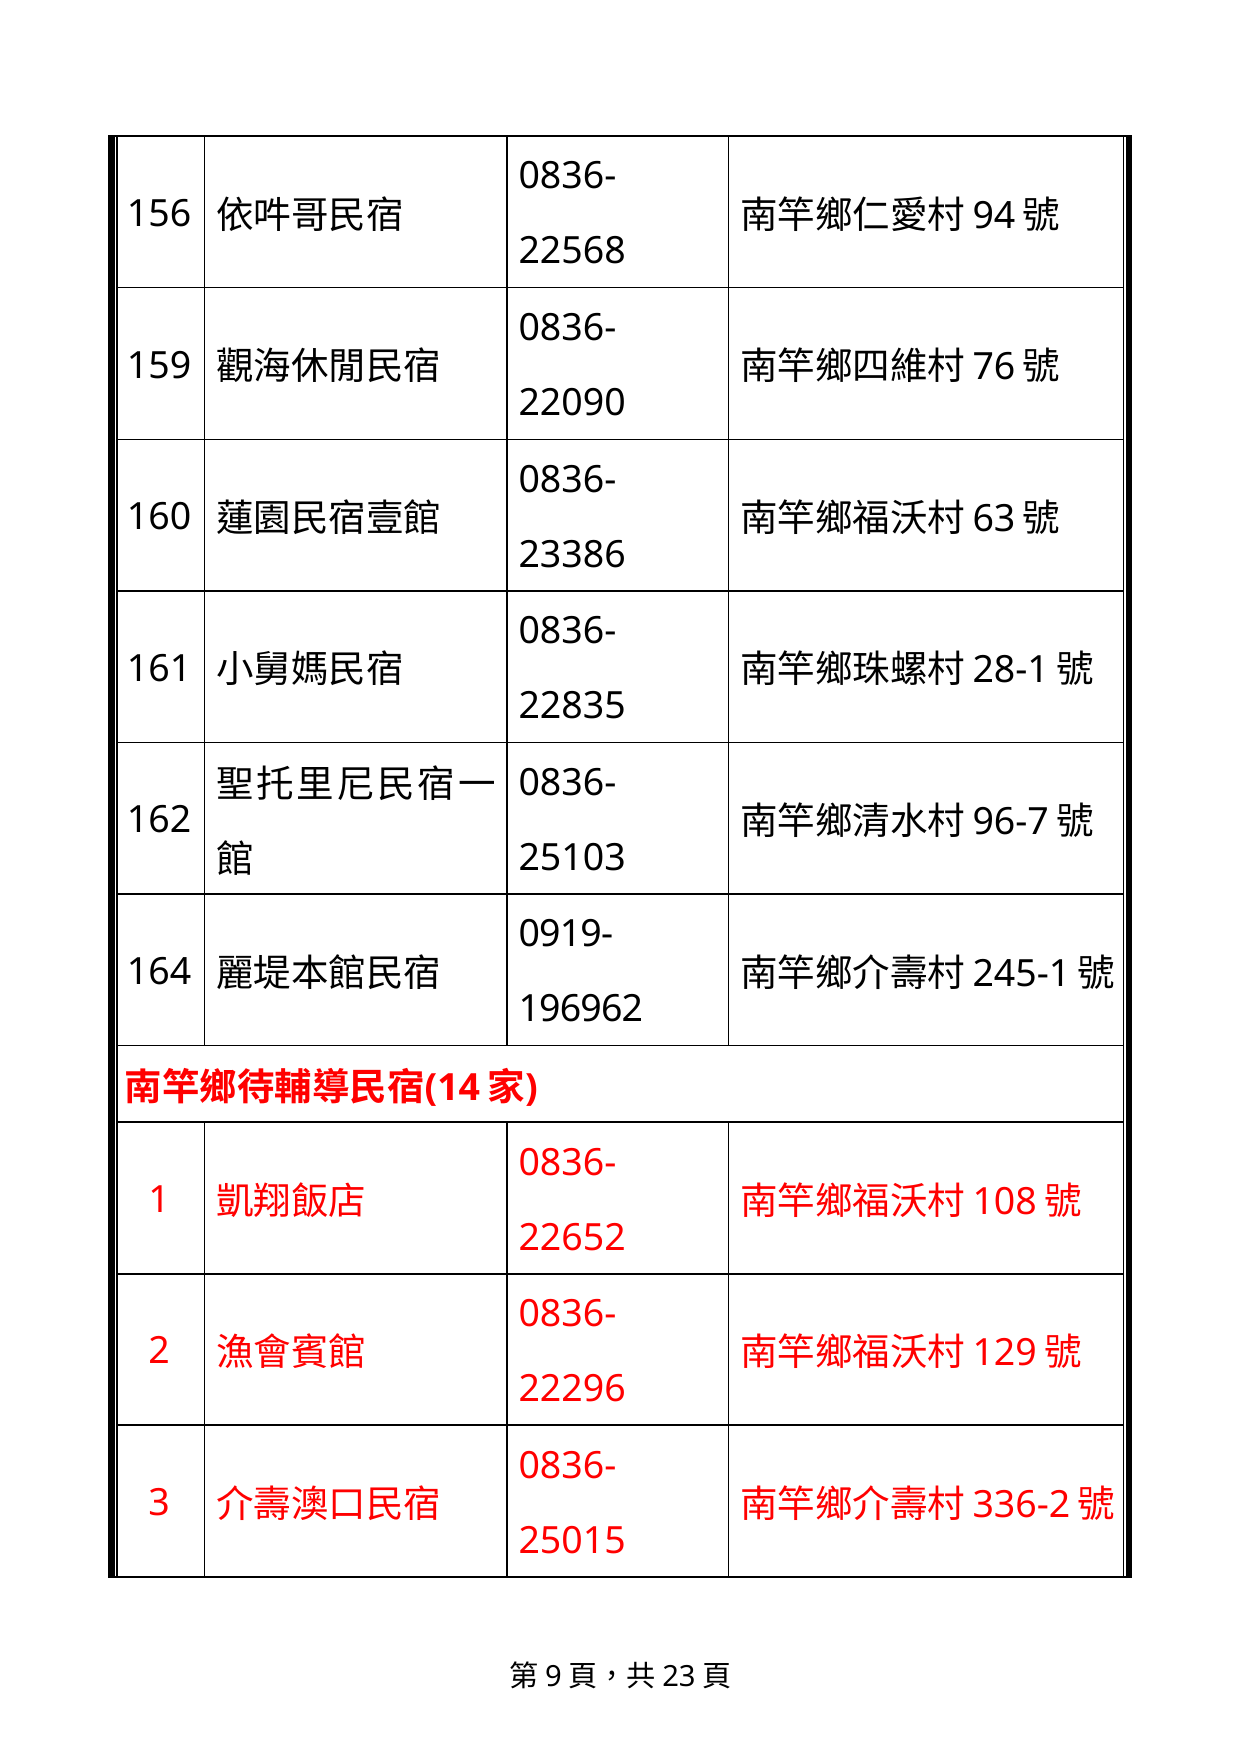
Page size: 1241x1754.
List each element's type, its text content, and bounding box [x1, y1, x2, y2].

table_cell 0836-25015 [508, 1426, 728, 1576]
table_cell 1 [118, 1123, 204, 1273]
table_cell 0836-22652 [508, 1123, 728, 1273]
table_cell 聖托里尼民宿一館 [205, 743, 506, 893]
table_cell 小舅媽民宿 [205, 592, 506, 742]
table_cell 蓮園民宿壹館 [205, 440, 506, 590]
table_cell 漁會賓館 [205, 1275, 506, 1424]
table_cell 0919-196962 [508, 895, 728, 1045]
table_cell 164 [118, 895, 204, 1045]
table_cell 南竿鄉介壽村245-1號 [729, 895, 1123, 1045]
table_cell 2 [118, 1275, 204, 1424]
table_cell 160 [118, 440, 204, 590]
table_cell 3 [118, 1426, 204, 1576]
table_cell 0836-22835 [508, 592, 728, 742]
table_cell 南竿鄉四維村76號 [729, 288, 1123, 438]
table_cell 南竿鄉待輔導民宿(14家) [118, 1046, 1123, 1121]
table_cell 南竿鄉福沃村129號 [729, 1275, 1123, 1424]
table_cell 南竿鄉福沃村108號 [729, 1123, 1123, 1273]
table_cell 0836-22296 [508, 1275, 728, 1424]
table_cell 南竿鄉仁愛村94號 [729, 137, 1123, 287]
table_cell 觀海休閒民宿 [205, 288, 506, 438]
table_cell 156 [118, 137, 204, 287]
table_cell 南竿鄉清水村96-7號 [729, 743, 1123, 893]
table_cell 0836-25103 [508, 743, 728, 893]
table_cell 南竿鄉介壽村336-2號 [729, 1426, 1123, 1576]
table_cell 0836-23386 [508, 440, 728, 590]
table_cell 162 [118, 743, 204, 893]
table_cell 介壽澳口民宿 [205, 1426, 506, 1576]
table_cell 161 [118, 592, 204, 742]
table_cell 麗堤本館民宿 [205, 895, 506, 1045]
table_cell 0836-22568 [508, 137, 728, 287]
table_cell 0836-22090 [508, 288, 728, 438]
table_cell 159 [118, 288, 204, 438]
table_cell 南竿鄉福沃村63號 [729, 440, 1123, 590]
table_cell 依吽哥民宿 [205, 137, 506, 287]
table_cell 凱翔飯店 [205, 1123, 506, 1273]
table_cell 南竿鄉珠螺村28-1號 [729, 592, 1123, 742]
